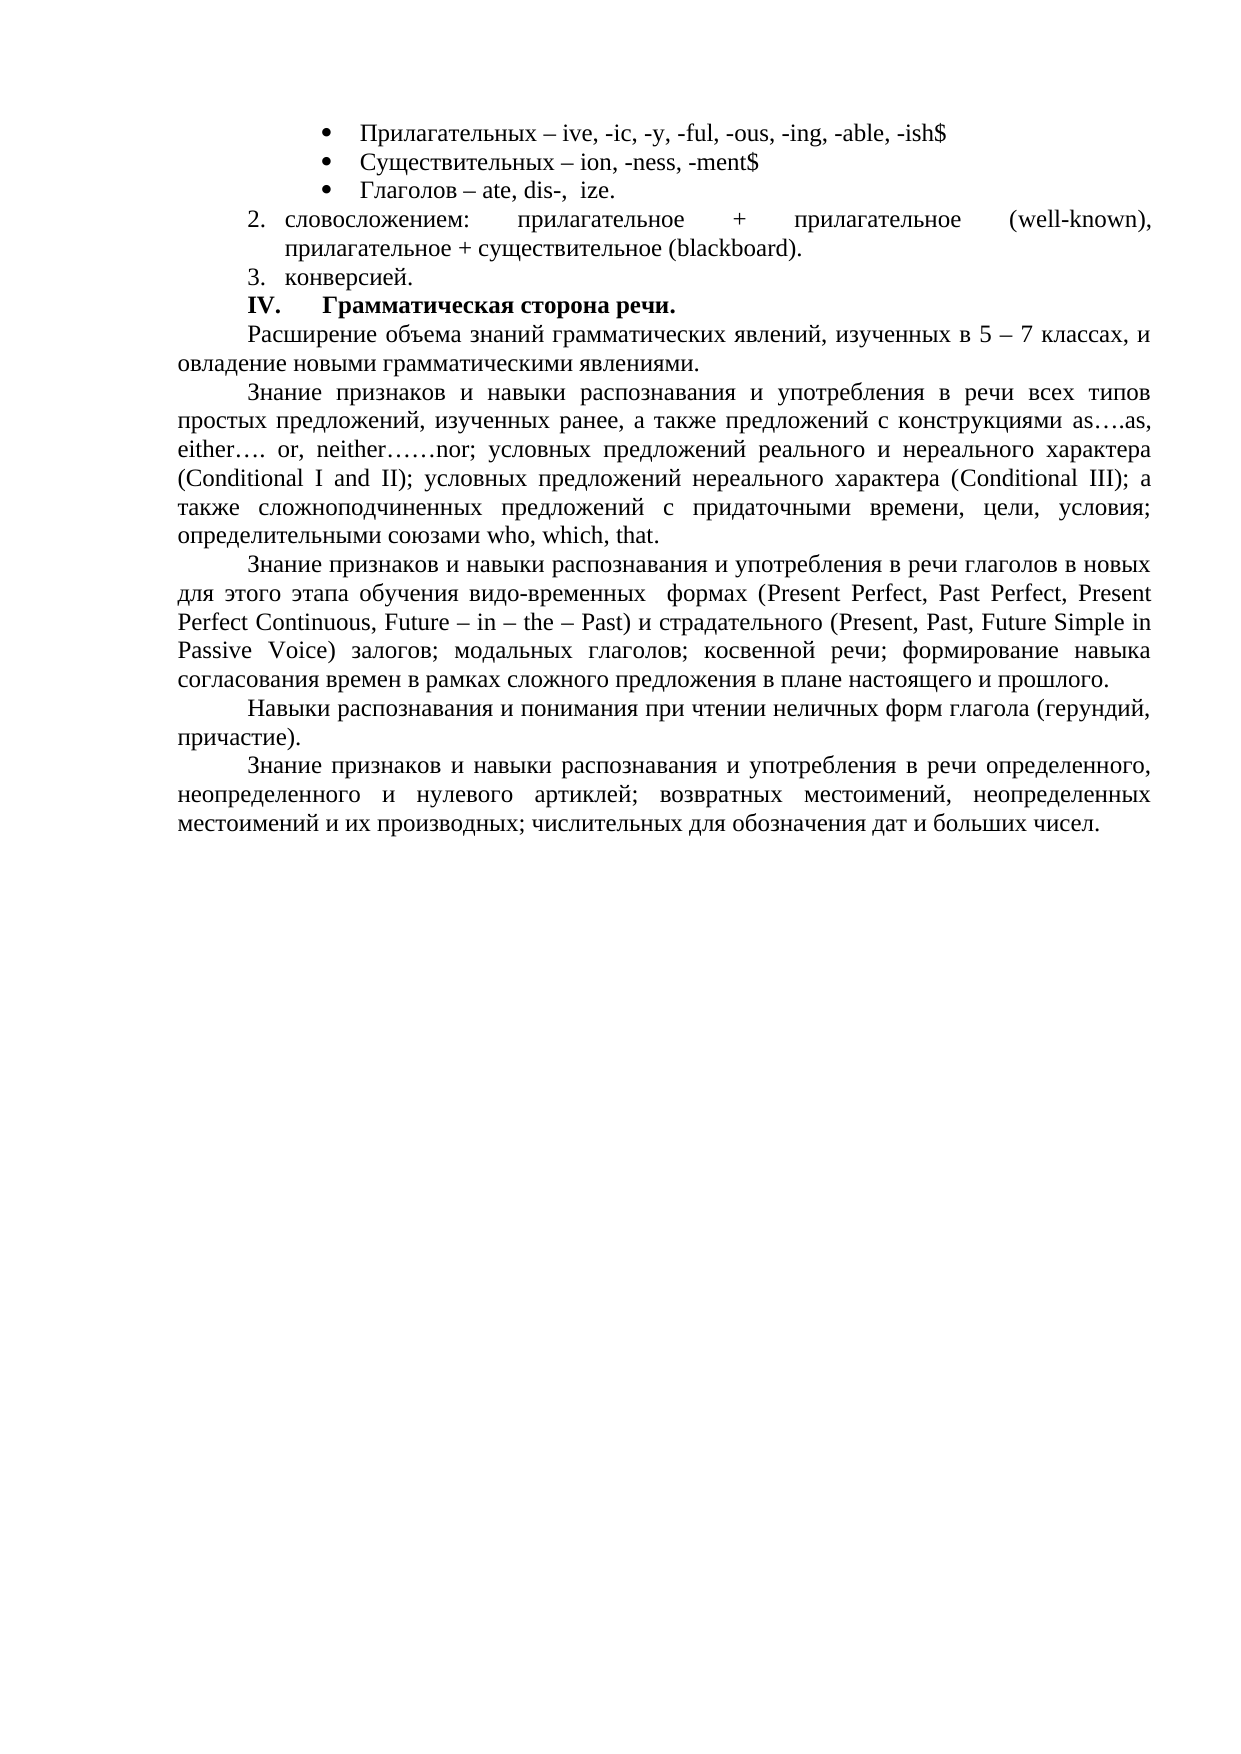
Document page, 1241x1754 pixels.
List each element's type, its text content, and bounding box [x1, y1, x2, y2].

text Знание признаков и навыки распознавания и употребления в речи определенного, неопределенного и нулевого артиклей; возвратных местоимений, неопределенных местоимений и их производных; числительных для обозначения дат и больших чисел. [177, 751, 1152, 837]
list конверсией. [247, 262, 1152, 291]
list словосложением: прилагательное + прилагательное (well-known), прилагательное + существительное (blackboard). [247, 204, 1152, 262]
list Глаголов – ate, dis-, ize. [322, 176, 1152, 204]
list Грамматическая сторона речи. [247, 291, 1152, 319]
text Расширение объема знаний грамматических явлений, изученных в 5 – 7 классах, и овладение новыми грамматическими явлениями. [177, 319, 1152, 377]
text Знание признаков и навыки распознавания и употребления в речи глаголов в новых для этого этапа обучения видо-временных формах (Present Perfect, Past Perfect, Present Perfect Continuous, Future – in – the – Past) и страдательного (Present, Past, Future Simple in Passive Voice) залогов; модальных глаголов; косвенной речи; формирование навыка согласования времен в рамках сложного предложения в плане настоящего и прошлого. [177, 549, 1152, 693]
text Знание признаков и навыки распознавания и употребления в речи всех типов простых предложений, изученных ранее, а также предложений с конструкциями as….as, either…. or, neither……nor; условных предложений реального и нереального характера (Conditional I and II); условных предложений нереального характера (Conditional III); а также сложноподчиненных предложений с придаточными времени, цели, условия; определительными союзами who, which, that. [177, 377, 1152, 549]
list Существительных – ion, -ness, -ment$ [322, 147, 1152, 176]
list Прилагательных – ive, -ic, -y, -ful, -ous, -ing, -able, -ish$ [322, 118, 1152, 147]
text Навыки распознавания и понимания при чтении неличных форм глагола (герундий, причастие). [177, 693, 1152, 751]
